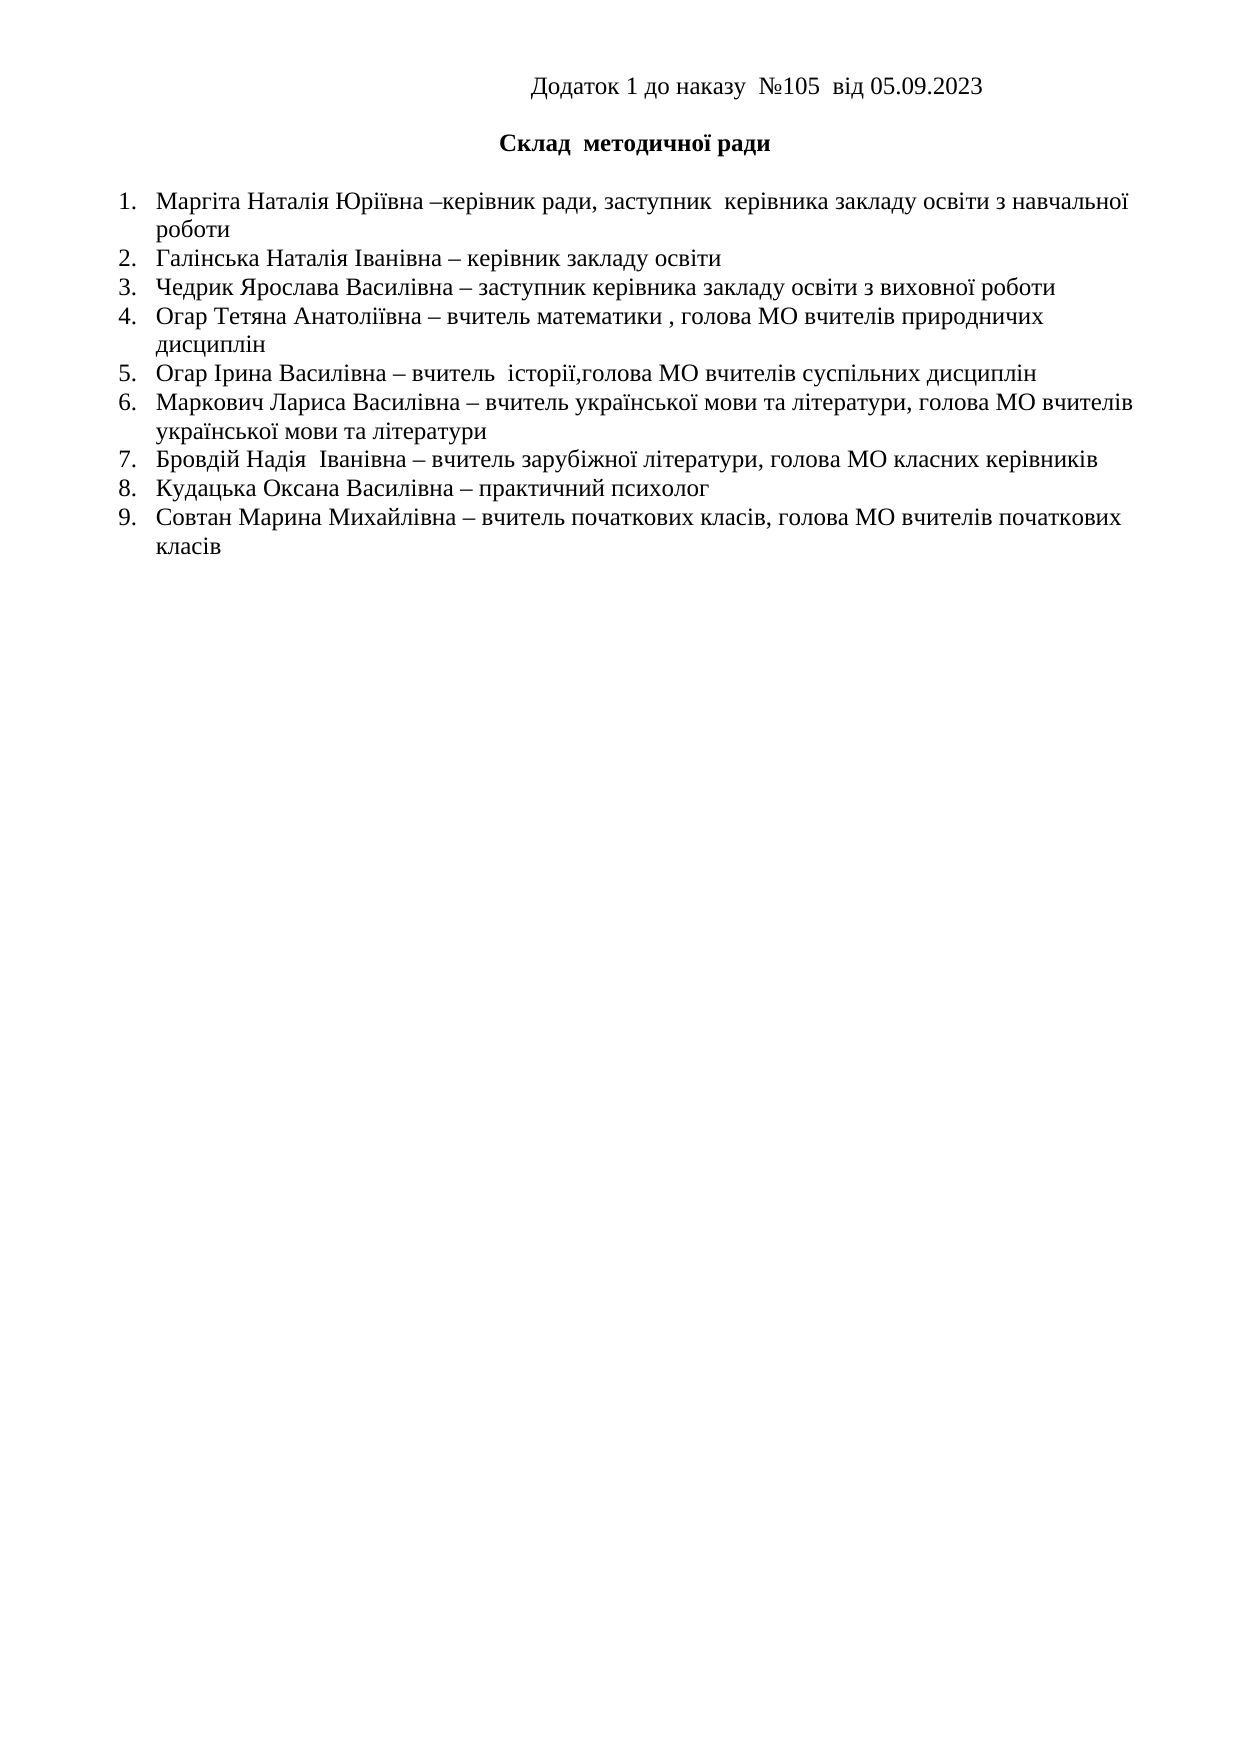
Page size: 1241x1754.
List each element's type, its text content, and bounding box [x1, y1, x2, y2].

list Совтан Марина Михайлівна – вчитель початкових класів, голова МО вчителів початкових класів [118, 502, 1152, 559]
list Бровдій Надія Іванівна – вчитель зарубіжної літератури, голова МО класних керівників [118, 444, 1152, 473]
list Галінська Наталія Іванівна – керівник закладу освіти [118, 243, 1152, 272]
list Огар Тетяна Анатоліївна – вчитель математики , голова МО вчителів природничих дисциплін [118, 301, 1152, 358]
list Чедрик Ярослава Василівна – заступник керівника закладу освіти з виховної роботи [118, 272, 1152, 301]
list Кудацька Оксана Василівна – практичний психолог [118, 473, 1152, 502]
list Маргіта Наталія Юріївна –керівник ради, заступник керівника закладу освіти з навчальної роботи [118, 186, 1152, 243]
list Маркович Лариса Василівна – вчитель української мови та літератури, голова МО вчителів української мови та літератури [118, 387, 1152, 444]
text Склад методичної ради [118, 128, 1152, 157]
text Додаток 1 до наказу №105 від 05.09.2023 [118, 71, 1152, 99]
list Огар Ірина Василівна – вчитель історії,голова МО вчителів суспільних дисциплін [118, 358, 1152, 387]
